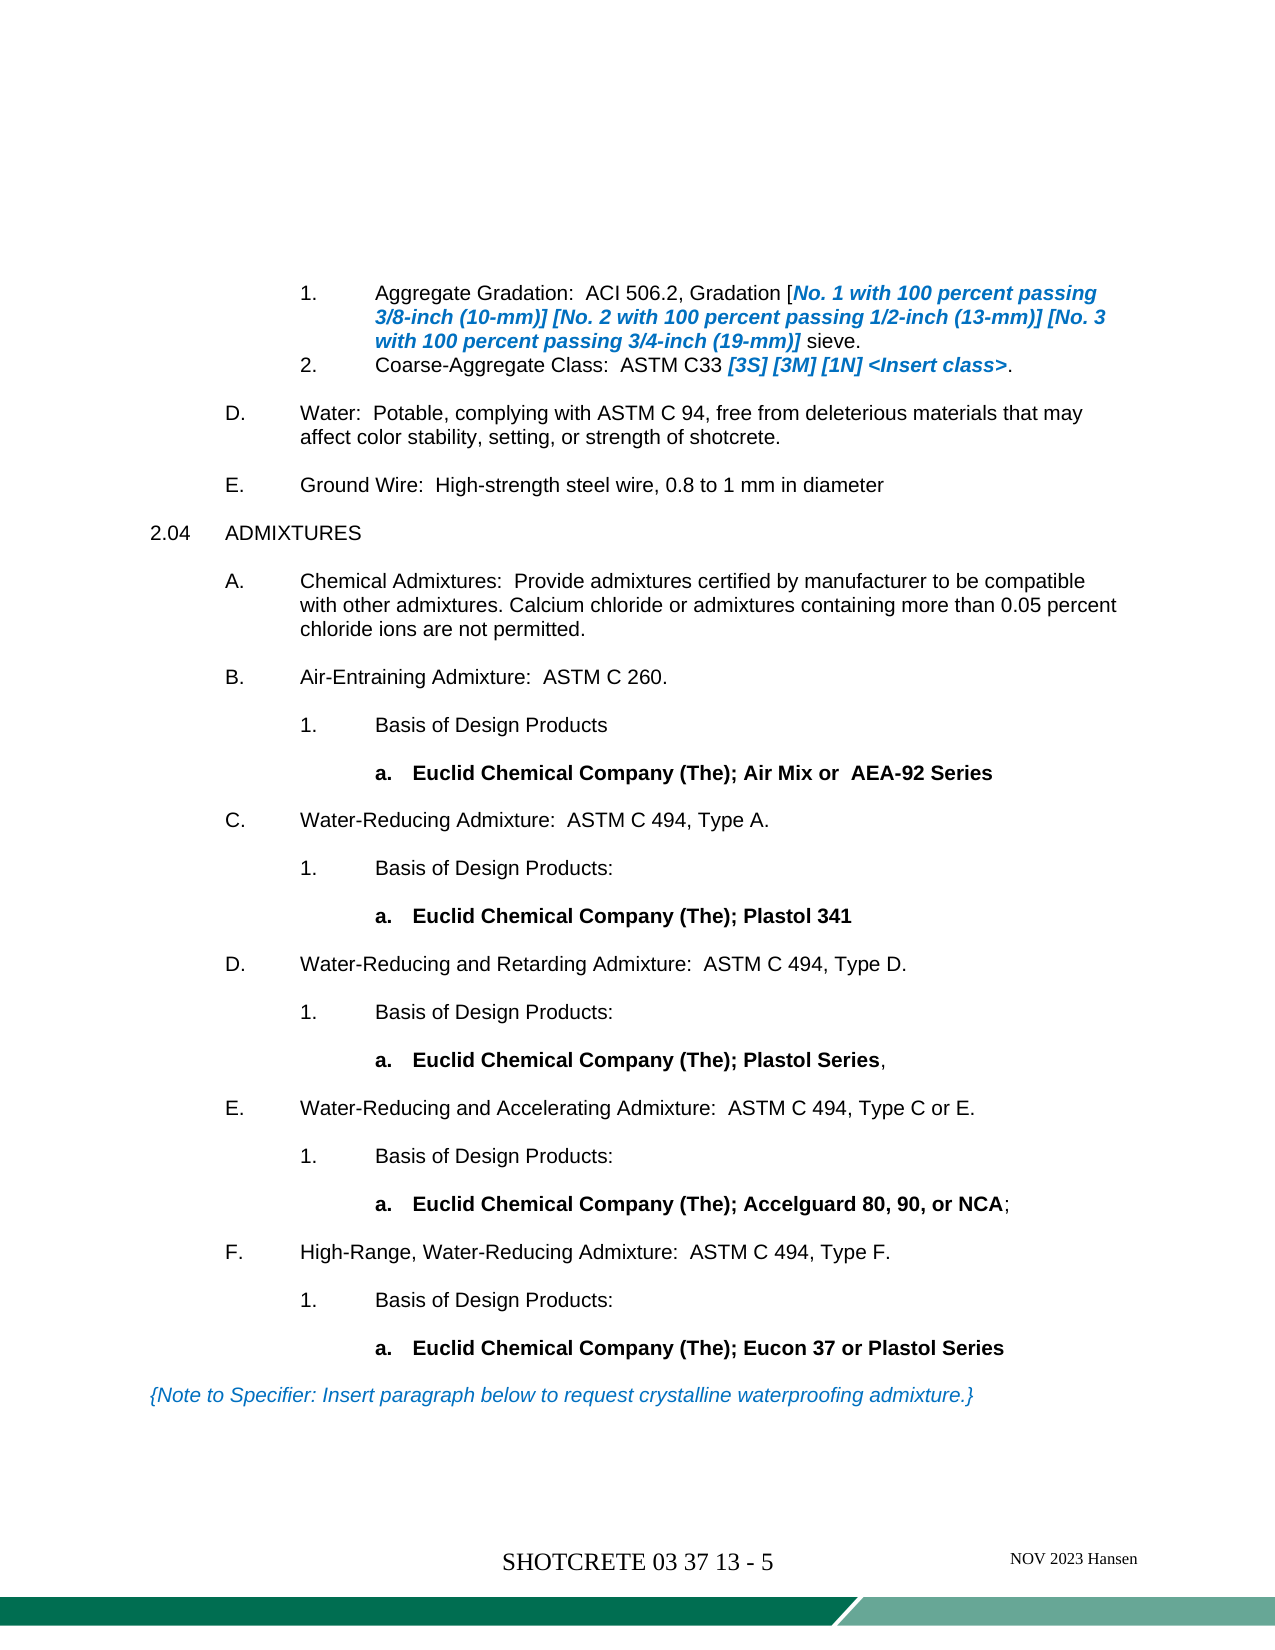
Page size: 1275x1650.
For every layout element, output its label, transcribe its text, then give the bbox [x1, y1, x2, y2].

text D. Water: Potable, complying with ASTM C 94, free from deleterious materials that may affect color stability, setting, or strength of shotcrete. [225, 401, 1125, 449]
text 1. Basis of Design Products [300, 712, 1125, 736]
text 1. Basis of Design Products: [300, 856, 1125, 880]
text {Note to Specifier: Insert paragraph below to request crystalline waterproofing admixture.} [150, 1383, 1125, 1407]
text 1. Aggregate Gradation: ACI 506.2, Gradation [No. 1 with 100 percent passing 3/8-inch (10-mm)] [No. 2 with 100 percent passing 1/2-inch (13-mm)] [No. 3 with 100 percent passing 3/4-inch (19-mm)] sieve. [300, 281, 1125, 353]
text 2. Coarse-Aggregate Class: ASTM C33 [3S] [3M] [1N] <Insert class>. [300, 353, 1125, 377]
text a. Euclid Chemical Company (The); Air Mix or AEA-92 Series [375, 760, 1125, 784]
text a. Euclid Chemical Company (The); Eucon 37 or Plastol Series [375, 1335, 1125, 1359]
text 1. Basis of Design Products: [300, 1287, 1125, 1311]
text A. Chemical Admixtures: Provide admixtures certified by manufacturer to be compatible with other admixtures. Calcium chloride or admixtures containing more than 0.05 percent chloride ions are not permitted. [225, 569, 1125, 641]
text a. Euclid Chemical Company (The); Plastol Series, [375, 1048, 1125, 1072]
text a. Euclid Chemical Company (The); Plastol 341 [375, 904, 1125, 928]
text E. Water-Reducing and Accelerating Admixture: ASTM C 494, Type C or E. [225, 1096, 1125, 1120]
picture [0, 8, 1275, 1650]
text C. Water-Reducing Admixture: ASTM C 494, Type A. [225, 808, 1125, 832]
text D. Water-Reducing and Retarding Admixture: ASTM C 494, Type D. [225, 952, 1125, 976]
text 1. Basis of Design Products: [300, 1000, 1125, 1024]
text B. Air-Entraining Admixture: ASTM C 260. [225, 664, 1125, 688]
text a. Euclid Chemical Company (The); Accelguard 80, 90, or NCA; [375, 1192, 1125, 1216]
text E. Ground Wire: High-strength steel wire, 0.8 to 1 mm in diameter [225, 473, 1125, 497]
text 2.04 ADMIXTURES [150, 521, 1125, 545]
text F. High-Range, Water-Reducing Admixture: ASTM C 494, Type F. [225, 1239, 1125, 1263]
text 1. Basis of Design Products: [300, 1144, 1125, 1168]
